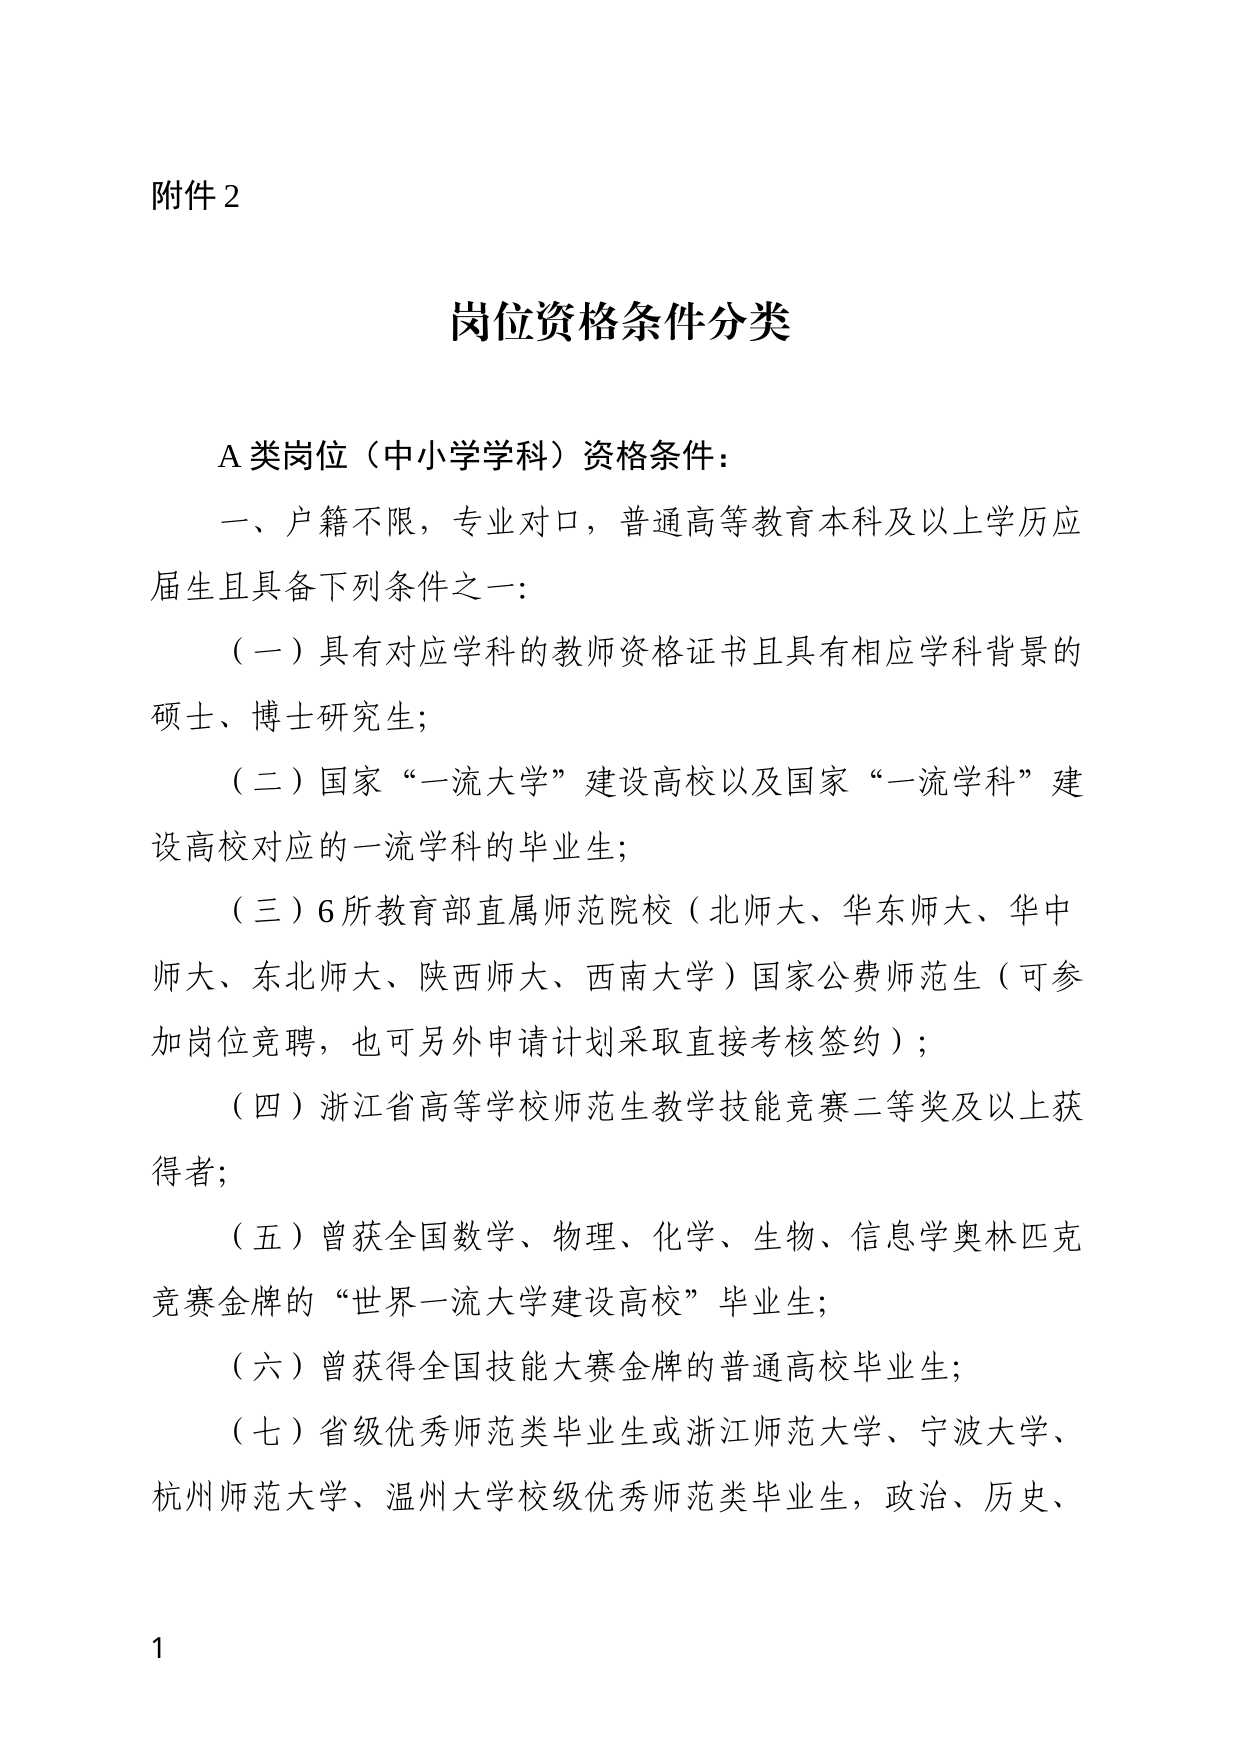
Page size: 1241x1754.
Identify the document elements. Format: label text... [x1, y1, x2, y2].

text 附件2 [150, 162, 1090, 227]
text 一、户籍不限，专业对口，普通高等教育本科及以上学历应届生且具备下列条件之一： [150, 487, 1090, 617]
text 岗位资格条件分类 [150, 292, 1090, 357]
text A类岗位（中小学学科）资格条件： [150, 422, 1090, 487]
text （六）曾获得全国技能大赛金牌的普通高校毕业生； [150, 1332, 1090, 1397]
text （二）国家“一流大学”建设高校以及国家“一流学科”建设高校对应的一流学科的毕业生； [150, 747, 1090, 877]
text （四）浙江省高等学校师范生教学技能竞赛二等奖及以上获得者； [150, 1072, 1090, 1202]
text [150, 1397, 1090, 1527]
text （五）曾获全国数学、物理、化学、生物、信息学奥林匹克竞赛金牌的“世界一流大学建设高校”毕业生； [150, 1202, 1090, 1332]
text （一）具有对应学科的教师资格证书且具有相应学科背景的硕士、博士研究生； [150, 617, 1090, 747]
text （三）6所教育部直属师范院校（北师大、华东师大、华中师大、东北师大、陕西师大、西南大学）国家公费师范生（可参加岗位竞聘，也可另外申请计划采取直接考核签约）； [150, 877, 1090, 1072]
